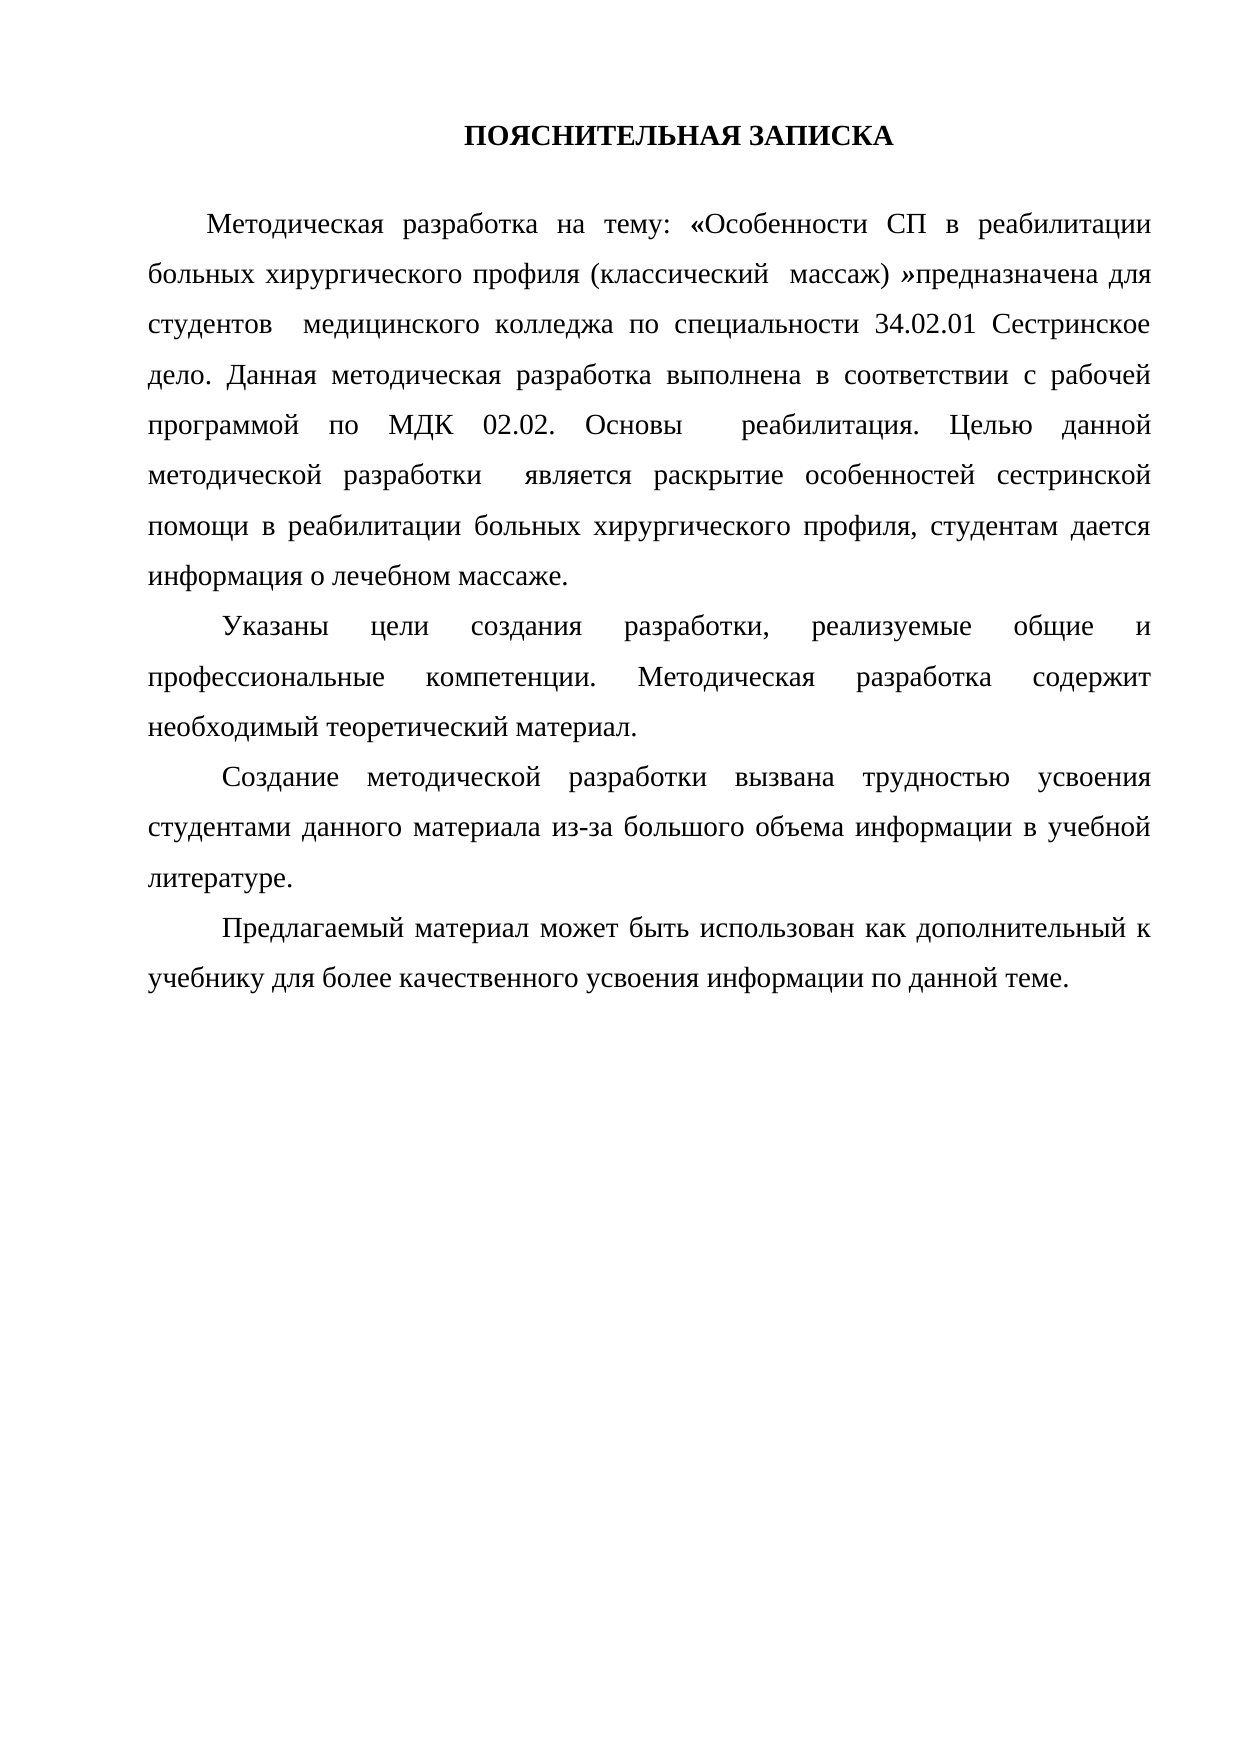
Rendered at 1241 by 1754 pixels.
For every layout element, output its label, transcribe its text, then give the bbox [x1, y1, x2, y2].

text ПОЯСНИТЕЛЬНАЯ ЗАПИСКА [148, 106, 1152, 156]
text Предлагаемый материал может быть использован как дополнительный к учебнику для более качественного усвоения информации по данной теме. [148, 910, 1152, 994]
text Методическая разработка на тему: «Особенности СП в реабилитации больных хирургического профиля (классический массаж) »предназначена для студентов медицинского колледжа по специальности 34.02.01 Сестринское дело. Данная методическая разработка выполнена в соответствии с рабочей программой по МДК 02.02. Основы реабилитация. Целью данной методической разработки является раскрытие особенностей сестринской помощи в реабилитации больных хирургического профиля, студентам дается информация о лечебном массаже. [148, 206, 1152, 592]
text Указаны цели создания разработки, реализуемые общие и профессиональные компетенции. Методическая разработка содержит необходимый теоретический материал. [148, 608, 1152, 742]
text Создание методической разработки вызвана трудностью усвоения студентами данного материала из-за большого объема информации в учебной литературе. [148, 759, 1152, 893]
